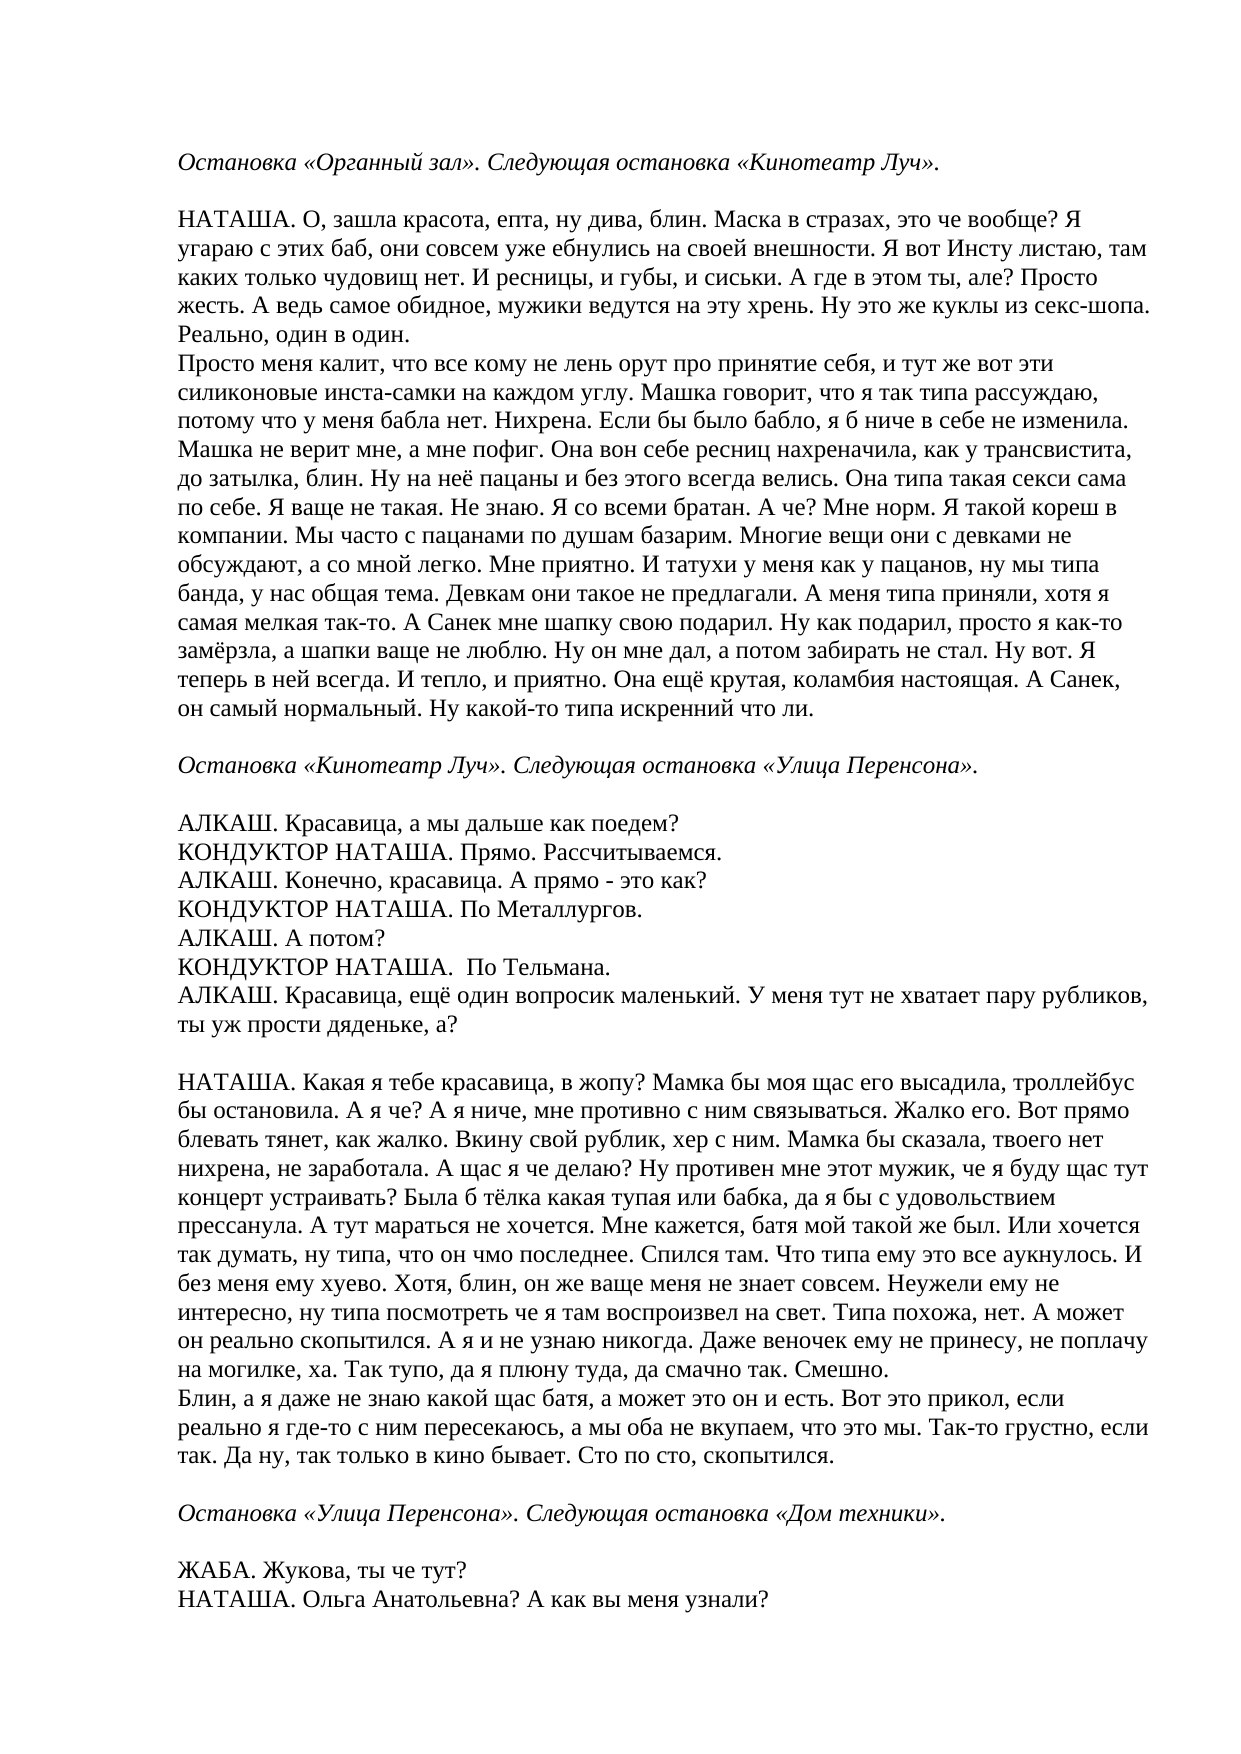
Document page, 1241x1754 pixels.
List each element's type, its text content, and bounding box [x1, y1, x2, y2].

text Остановка «Органный зал». Следующая остановка «Кинотеатр Луч». [177, 118, 1152, 176]
text Остановка «Улица Перенсона». Следующая остановка «Дом техники». [177, 1469, 1152, 1527]
text АЛКАШ. Красавица, а мы дальше как поедем? КОНДУКТОР НАТАША. Прямо. Рассчитываемся. АЛКАШ. Конечно, красавица. А прямо - это как? КОНДУКТОР НАТАША. По Металлургов. АЛКАШ. А потом? КОНДУКТОР НАТАША. По Тельмана. АЛКАШ. Красавица, ещё один вопросик маленький. У меня тут не хватает пару рубликов, ты уж прости дяденьке, а? НАТАША. Какая я тебе красавица, в жопу? Мамка бы моя щас его высадила, троллейбус бы остановила. А я че? А я ниче, мне противно с ним связываться. Жалко его. Вот прямо блевать тянет, как жалко. Вкину свой рублик, хер с ним. Мамка бы сказала, твоего нет нихрена, не заработала. А щас я че делаю? Ну противен мне этот мужик, че я буду щас тут концерт устраивать? Была б тёлка какая тупая или бабка, да я бы с удовольствием прессанула. А тут мараться не хочется. Мне кажется, батя мой такой же был. Или хочется так думать, ну типа, что он чмо последнее. Спился там. Что типа ему это все аукнулось. И без меня ему хуево. Хотя, блин, он же ваще меня не знает совсем. Неужели ему не интересно, ну типа посмотреть че я там воспроизвел на свет. Типа похожа, нет. А может он реально скопытился. А я и не узнаю никогда. Даже веночек ему не принесу, не поплачу на могилке, ха. Так тупо, да я плюну туда, да смачно так. Смешно. Блин, а я даже не знаю какой щас батя, а может это он и есть. Вот это прикол, если реально я где-то с ним пересекаюсь, а мы оба не вкупаем, что это мы. Так-то грустно, если так. Да ну, так только в кино бывает. Сто по сто, скопытился. [177, 779, 1152, 1469]
text Остановка «Кинотеатр Луч». Следующая остановка «Улица Перенсона». [177, 722, 1152, 779]
text НАТАША. О, зашла красота, епта, ну дива, блин. Маска в стразах, это че вообще? Я угараю с этих баб, они совсем уже ебнулись на своей внешности. Я вот Инсту листаю, там каких только чудовищ нет. И ресницы, и губы, и сиськи. А где в этом ты, але? Просто жесть. А ведь самое обидное, мужики ведутся на эту хрень. Ну это же куклы из секс-шопа. Реально, один в один. Просто меня калит, что все кому не лень орут про принятие себя, и тут же вот эти силиконовые инста-самки на каждом углу. Машка говорит, что я так типа рассуждаю, потому что у меня бабла нет. Нихрена. Если бы было бабло, я б ниче в себе не изменила. Машка не верит мне, а мне пофиг. Она вон себе ресниц нахреначила, как у трансвистита, до затылка, блин. Ну на неё пацаны и без этого всегда велись. Она типа такая секси сама по себе. Я ваще не такая. Не знаю. Я со всеми братан. А че? Мне норм. Я такой кореш в компании. Мы часто с пацанами по душам базарим. Многие вещи они с девками не обсуждают, а со мной легко. Мне приятно. И татухи у меня как у пацанов, ну мы типа банда, у нас общая тема. Девкам они такое не предлагали. А меня типа приняли, хотя я самая мелкая так-то. А Санек мне шапку свою подарил. Ну как подарил, просто я как-то замёрзла, а шапки ваще не люблю. Ну он мне дал, а потом забирать не стал. Ну вот. Я теперь в ней всегда. И тепло, и приятно. Она ещё крутая, коламбия настоящая. А Санек, он самый нормальный. Ну какой-то типа искренний что ли. [177, 176, 1152, 722]
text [177, 1527, 1152, 1613]
